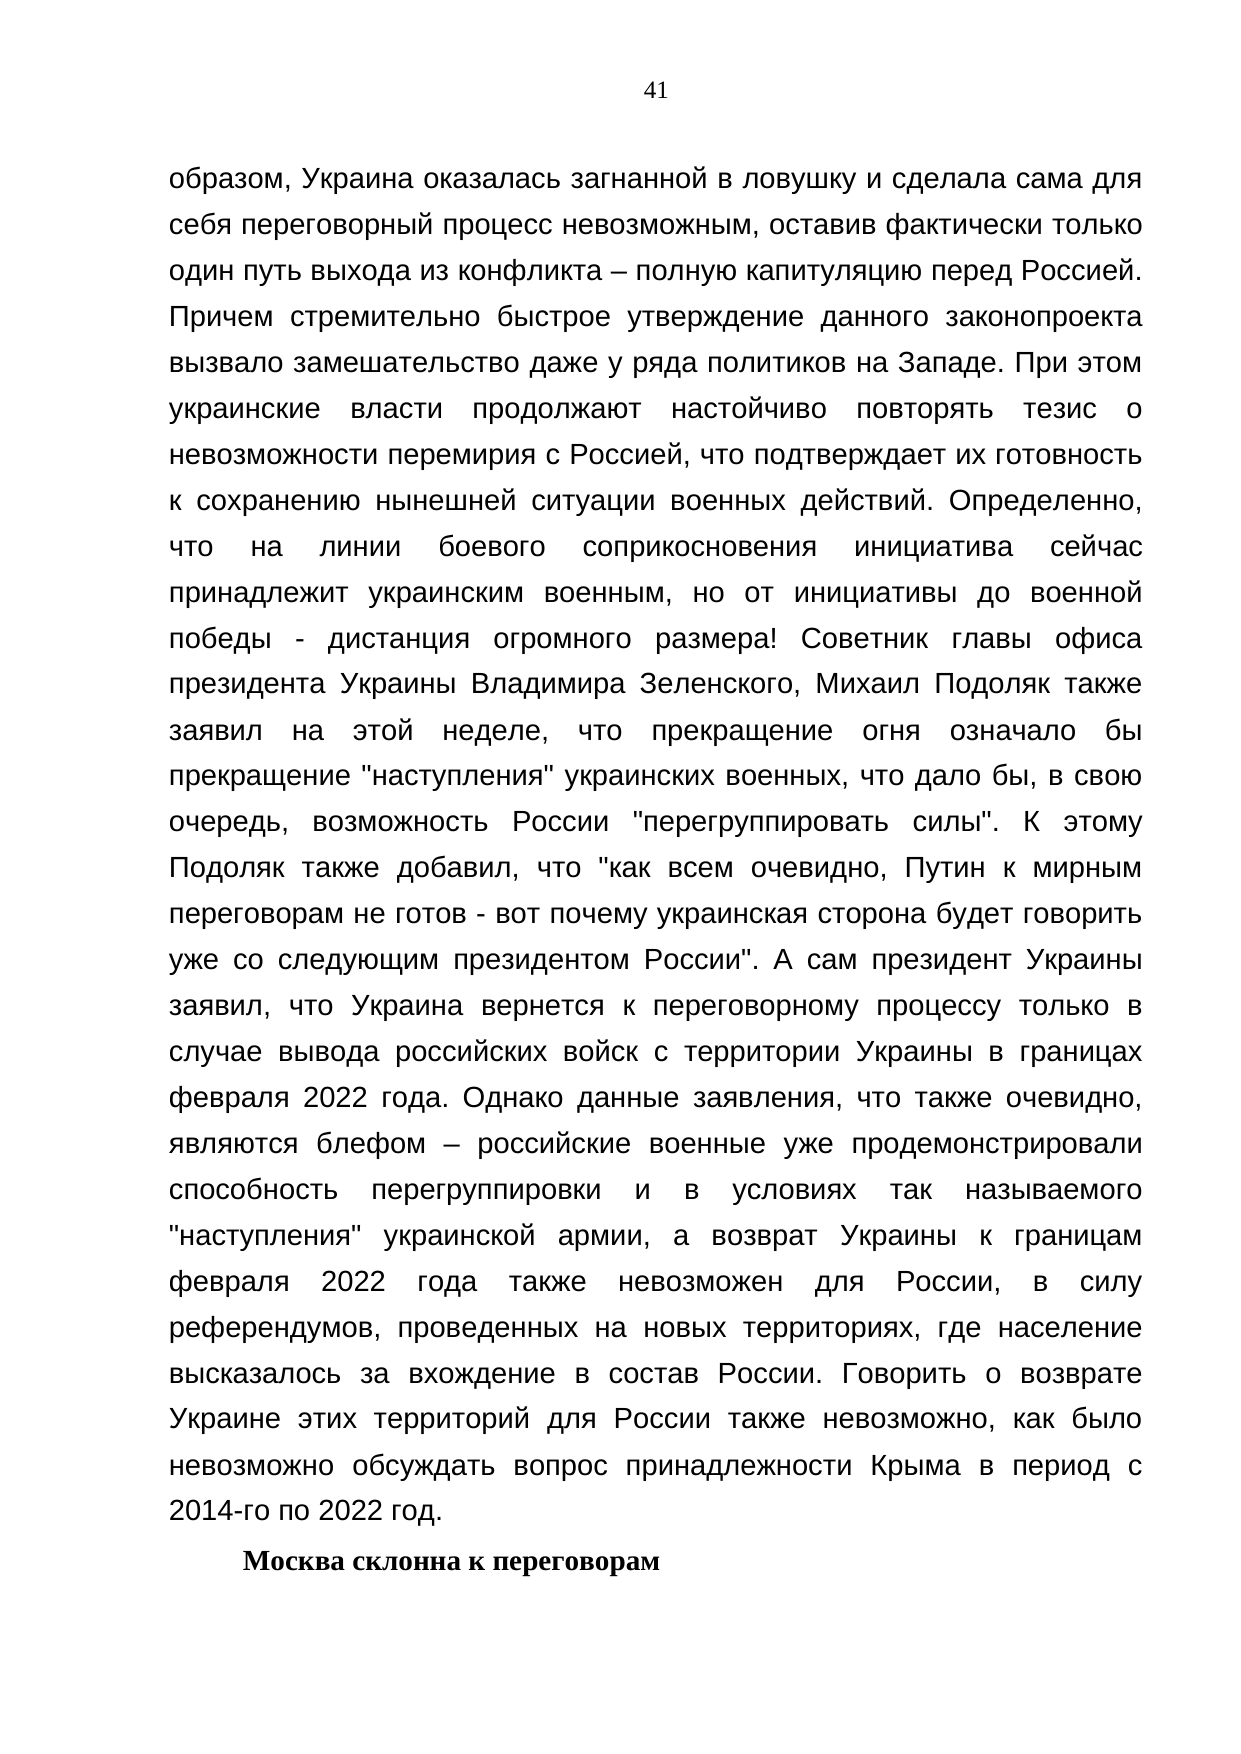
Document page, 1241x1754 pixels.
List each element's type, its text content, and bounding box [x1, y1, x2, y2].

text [169, 161, 1144, 1527]
text Москва склонна к переговорам [169, 1543, 1144, 1577]
